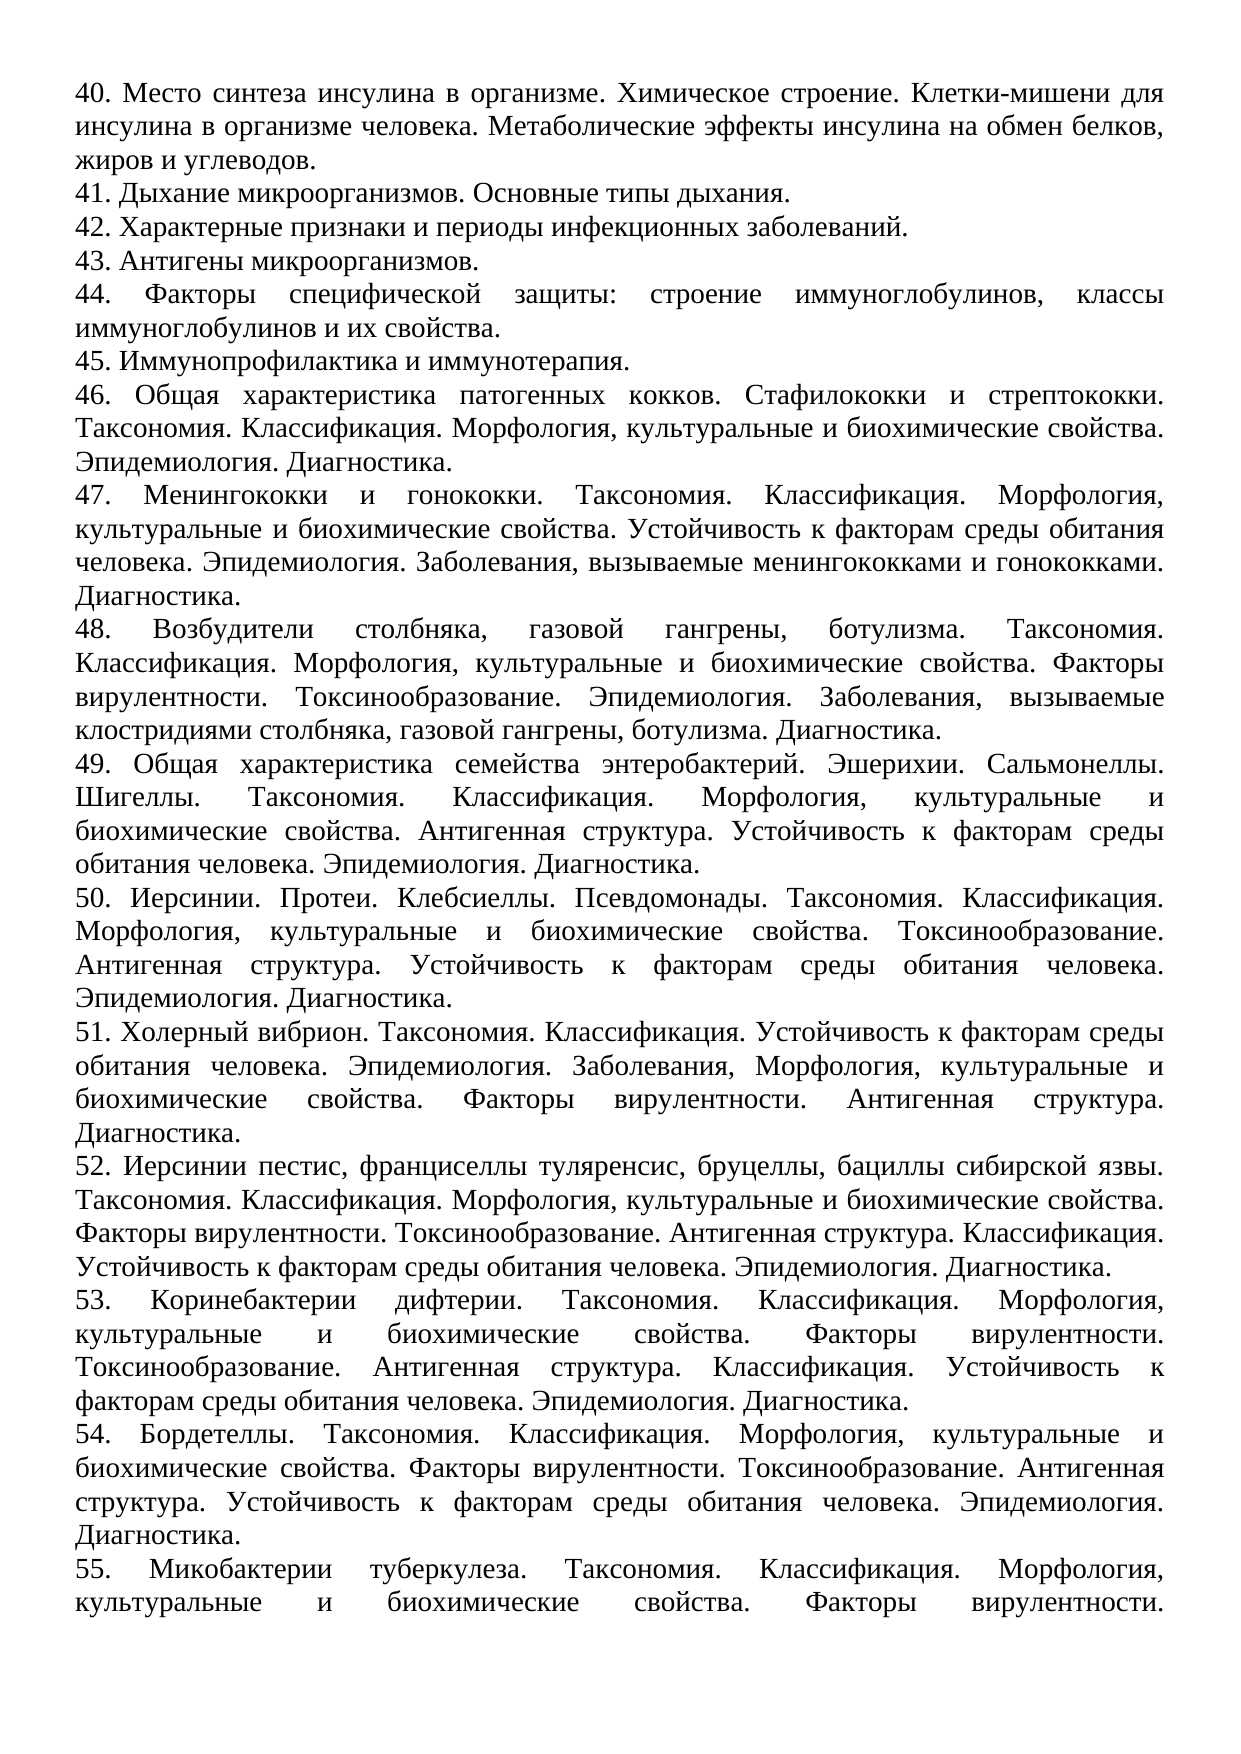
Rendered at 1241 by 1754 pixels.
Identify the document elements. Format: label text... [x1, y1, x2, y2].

text 40. Место синтеза инсулина в организме. Химическое строение. Клетки-мишени для инсулина в организме человека. Метаболические эффекты инсулина на обмен белков, жиров и углеводов. [75, 75, 1165, 176]
text 52. Иерсинии пестис, франциселлы туляренсис, бруцеллы, бациллы сибирской язвы. Таксономия. Классификация. Морфология, культуральные и биохимические свойства. Факторы вирулентности. Токсинообразование. Антигенная структура. Классификация. Устойчивость к факторам среды обитания человека. Эпидемиология. Диагностика. [75, 1148, 1165, 1282]
text 44. Факторы специфической защиты: строение иммуноглобулинов, классы иммуноглобулинов и их свойства. [75, 276, 1165, 343]
text 54. Бордетеллы. Таксономия. Классификация. Морфология, культуральные и биохимические свойства. Факторы вирулентности. Токсинообразование. Антигенная структура. Устойчивость к факторам среды обитания человека. Эпидемиология. Диагностика. [75, 1417, 1165, 1551]
text 42. Характерные признаки и периоды инфекционных заболеваний. [75, 209, 1165, 243]
text 46. Общая характеристика патогенных кокков. Стафилококки и стрептококки. Таксономия. Классификация. Морфология, культуральные и биохимические свойства. Эпидемиология. Диагностика. [75, 377, 1165, 477]
text 45. Иммунопрофилактика и иммунотерапия. [75, 343, 1165, 377]
text 53. Коринебактерии дифтерии. Таксономия. Классификация. Морфология, культуральные и биохимические свойства. Факторы вирулентности. Токсинообразование. Антигенная структура. Классификация. Устойчивость к факторам среды обитания человека. Эпидемиология. Диагностика. [75, 1282, 1165, 1417]
text 47. Менингококки и гонококки. Таксономия. Классификация. Морфология, культуральные и биохимические свойства. Устойчивость к факторам среды обитания человека. Эпидемиология. Заболевания, вызываемые менингококками и гонококками. Диагностика. [75, 477, 1165, 612]
text 41. Дыхание микроорганизмов. Основные типы дыхания. [75, 176, 1165, 209]
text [75, 1551, 1165, 1618]
text 50. Иерсинии. Протеи. Клебсиеллы. Псевдомонады. Таксономия. Классификация. Морфология, культуральные и биохимические свойства. Токсинообразование. Антигенная структура. Устойчивость к факторам среды обитания человека. Эпидемиология. Диагностика. [75, 880, 1165, 1014]
text 49. Общая характеристика семейства энтеробактерий. Эшерихии. Сальмонеллы. Шигеллы. Таксономия. Классификация. Морфология, культуральные и биохимические свойства. Антигенная структура. Устойчивость к факторам среды обитания человека. Эпидемиология. Диагностика. [75, 746, 1165, 880]
text 48. Возбудители столбняка, газовой гангрены, ботулизма. Таксономия. Классификация. Морфология, культуральные и биохимические свойства. Факторы вирулентности. Токсинообразование. Эпидемиология. Заболевания, вызываемые клостридиями столбняка, газовой гангрены, ботулизма. Диагностика. [75, 612, 1165, 746]
text 51. Холерный вибрион. Таксономия. Классификация. Устойчивость к факторам среды обитания человека. Эпидемиология. Заболевания, Морфология, культуральные и биохимические свойства. Факторы вирулентности. Антигенная структура. Диагностика. [75, 1014, 1165, 1148]
text 43. Антигены микроорганизмов. [75, 243, 1165, 276]
